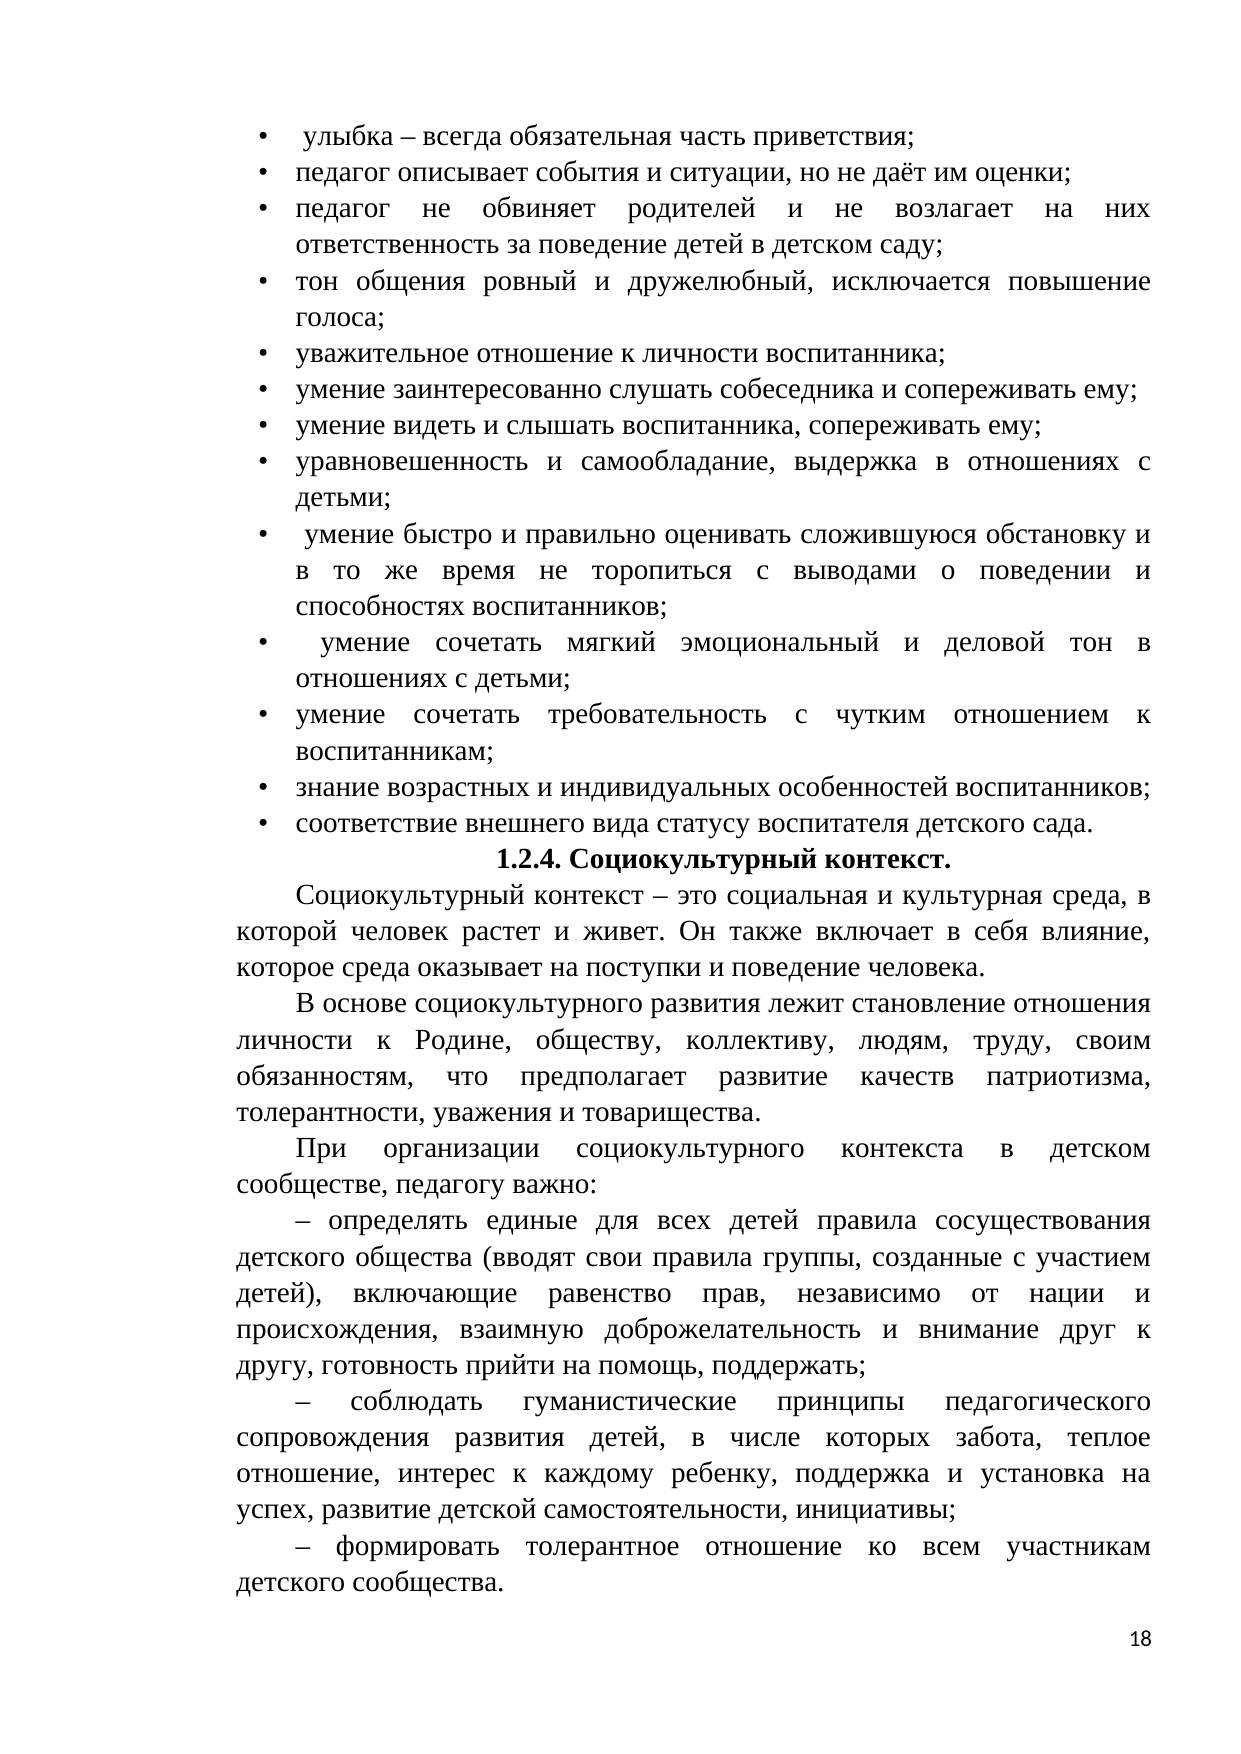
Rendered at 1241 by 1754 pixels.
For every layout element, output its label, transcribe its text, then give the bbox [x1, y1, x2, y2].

list умение сочетать мягкий эмоциональный и деловой тон в отношениях с детьми; [258, 624, 1152, 694]
list уравновешенность и самообладание, выдержка в отношениях с детьми; [258, 443, 1152, 513]
list – определять единые для всех детей правила сосуществования детского общества (вводят свои правила группы, созданные с участием детей), включающие равенство прав, независимо от нации и происхождения, взаимную доброжелательность и внимание друг к другу, готовность прийти на помощь, поддержать; [236, 1202, 1152, 1381]
list умение быстро и правильно оценивать сложившуюся обстановку и в то же время не торопиться с выводами о поведении и способностях воспитанников; [258, 516, 1152, 622]
list знание возрастных и индивидуальных особенностей воспитанников; [258, 769, 1152, 802]
list – формировать толерантное отношение ко всем участникам детского сообщества. [236, 1528, 1152, 1597]
list педагог описывает события и ситуации, но не даёт им оценки; [258, 154, 1152, 188]
list умение сочетать требовательность с чутким отношением к воспитанникам; [258, 696, 1152, 766]
list При организации социокультурного контекста в детском сообществе, педагогу важно: [236, 1130, 1152, 1200]
list Социокультурный контекст – это социальная и культурная среда, в которой человек растет и живет. Он также включает в себя влияние, которое среда оказывает на поступки и поведение человека. [236, 877, 1152, 983]
list умение видеть и слышать воспитанника, сопереживать ему; [258, 407, 1152, 441]
list В основе социокультурного развития лежит становление отношения личности к Родине, обществу, коллективу, людям, труду, своим обязанностям, что предполагает развитие качеств патриотизма, толерантности, уважения и товарищества. [236, 986, 1152, 1128]
list 1.2.4. Социокультурный контекст. [295, 841, 1152, 874]
list – соблюдать гуманистические принципы педагогического сопровождения развития детей, в числе которых забота, теплое отношение, интерес к каждому ребенку, поддержка и установка на успех, развитие детской самостоятельности, инициативы; [236, 1383, 1152, 1525]
list педагог не обвиняет родителей и не возлагает на них ответственность за поведение детей в детском саду; [258, 190, 1152, 260]
list соответствие внешнего вида статусу воспитателя детского сада. [258, 805, 1152, 838]
list уважительное отношение к личности воспитанника; [258, 335, 1152, 368]
list улыбка – всегда обязательная часть приветствия; [258, 118, 1152, 152]
list тон общения ровный и дружелюбный, исключается повышение голоса; [258, 263, 1152, 332]
list умение заинтересованно слушать собеседника и сопереживать ему; [258, 371, 1152, 405]
